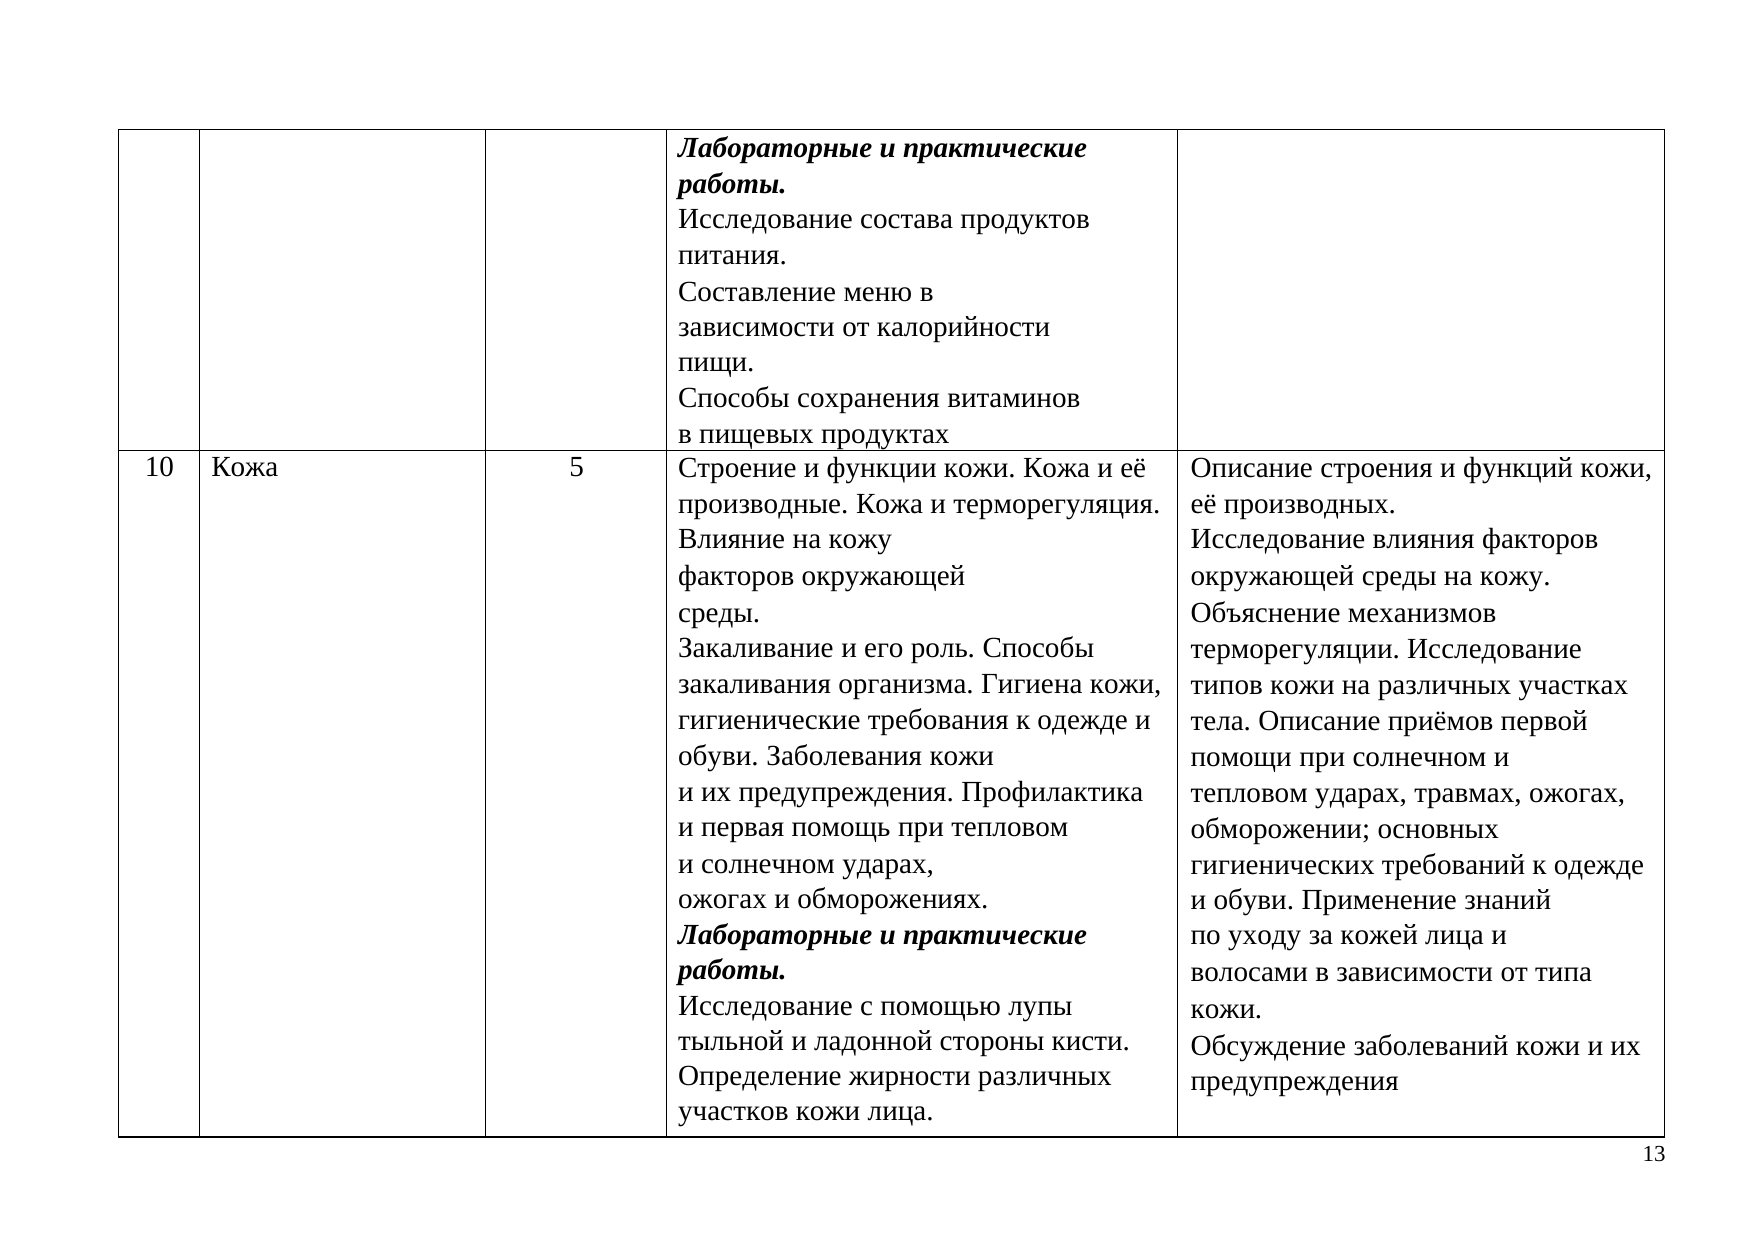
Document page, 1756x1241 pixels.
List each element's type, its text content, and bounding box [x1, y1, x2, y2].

table_cell 10 [119, 451, 199, 1136]
table_header Лабораторные и практические работы. Исследование состава продуктов питания. Составление меню в зависимости от калорийности пищи. Способы сохранения витаминов в пищевых продуктах [667, 130, 1177, 449]
table_header [1178, 130, 1664, 449]
table_cell Кожа [200, 451, 485, 1136]
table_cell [667, 451, 1177, 1136]
table_header [119, 130, 199, 449]
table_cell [1178, 451, 1664, 1136]
table_cell 5 [486, 451, 666, 1136]
table_header [486, 130, 666, 449]
table_header [200, 130, 485, 449]
